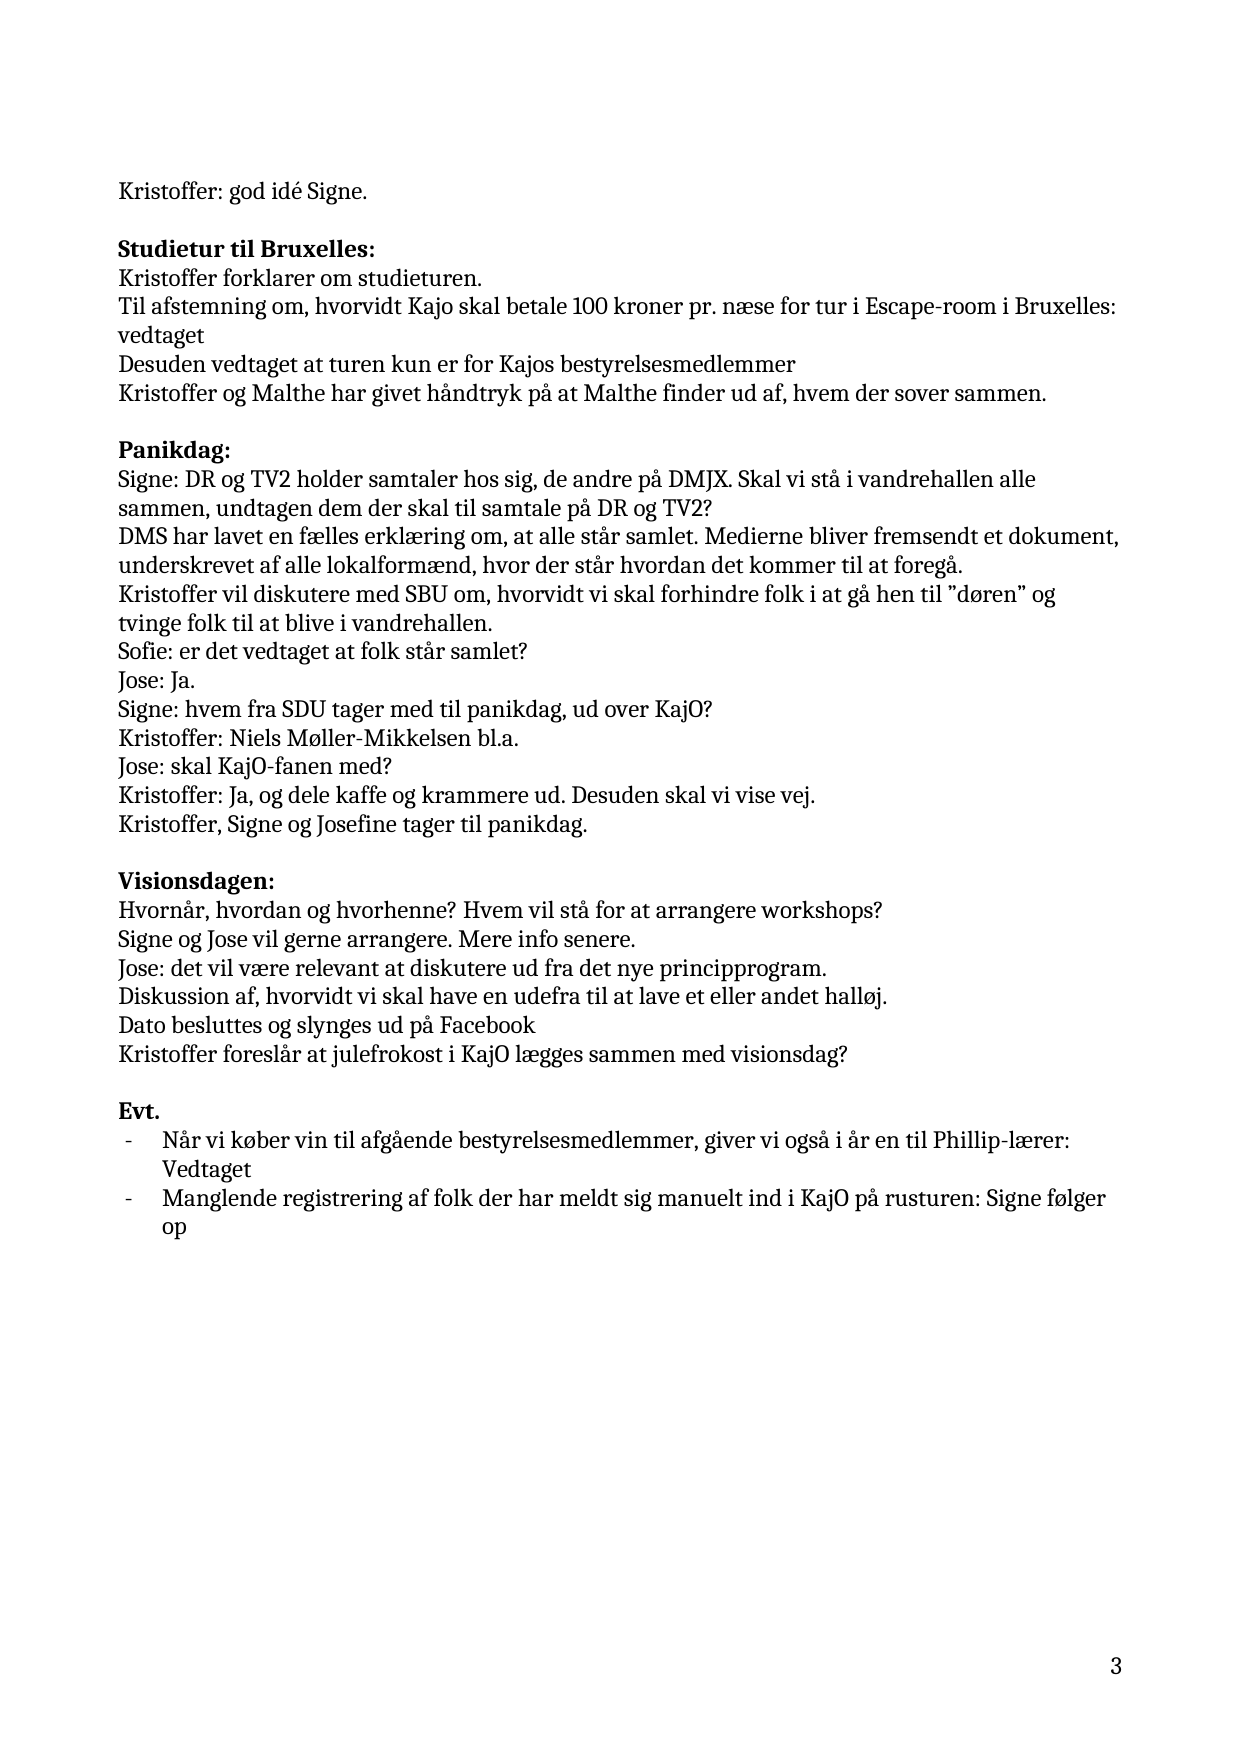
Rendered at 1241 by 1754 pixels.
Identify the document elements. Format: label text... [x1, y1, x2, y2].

text Jose: Ja. [118, 666, 1122, 695]
text Kristoffer, Signe og Josefine tager til panikdag. [118, 810, 1122, 838]
text Kristoffer forklarer om studieturen. [118, 263, 1122, 292]
text Kristoffer: Niels Møller-Mikkelsen bl.a. [118, 723, 1122, 752]
text Hvornår, hvordan og hvorhenne? Hvem vil stå for at arrangere workshops? [118, 896, 1122, 925]
list Når vi køber vin til afgående bestyrelsesmedlemmer, giver vi også i år en til Phillip-lærer: Vedtaget [124, 1126, 1122, 1183]
text Desuden vedtaget at turen kun er for Kajos bestyrelsesmedlemmer [118, 350, 1122, 378]
text Kristoffer vil diskutere med SBU om, hvorvidt vi skal forhindre folk i at gå hen til ”døren” og tvinge folk til at blive i vandrehallen. [118, 580, 1122, 637]
text Jose: det vil være relevant at diskutere ud fra det nye principprogram. [118, 953, 1122, 982]
text Sofie: er det vedtaget at folk står samlet? [118, 637, 1122, 666]
text Kristoffer: Ja, og dele kaffe og krammere ud. Desuden skal vi vise vej. [118, 781, 1122, 810]
text Visionsdagen: [118, 867, 1122, 896]
list Manglende registrering af folk der har meldt sig manuelt ind i KajO på rusturen: Signe følger op [124, 1183, 1122, 1241]
text Diskussion af, hvorvidt vi skal have en udefra til at lave et eller andet halløj. [118, 982, 1122, 1011]
text Kristoffer og Malthe har givet håndtryk på at Malthe finder ud af, hvem der sover sammen. [118, 378, 1122, 407]
text Dato besluttes og slynges ud på Facebook [118, 1011, 1122, 1040]
text Signe og Jose vil gerne arrangere. Mere info senere. [118, 925, 1122, 953]
text Kristoffer foreslår at julefrokost i KajO lægges sammen med visionsdag? [118, 1040, 1122, 1068]
text Studietur til Bruxelles: [118, 235, 1122, 263]
text Panikdag: [118, 436, 1122, 465]
text Evt. [118, 1097, 1122, 1126]
text Signe: DR og TV2 holder samtaler hos sig, de andre på DMJX. Skal vi stå i vandrehallen alle sammen, undtagen dem der skal til samtale på DR og TV2? [118, 465, 1122, 522]
text DMS har lavet en fælles erklæring om, at alle står samlet. Medierne bliver fremsendt et dokument, underskrevet af alle lokalformænd, hvor der står hvordan det kommer til at foregå. [118, 522, 1122, 580]
text Til afstemning om, hvorvidt Kajo skal betale 100 kroner pr. næse for tur i Escape-room i Bruxelles: vedtaget [118, 292, 1122, 350]
text Kristoffer: god idé Signe. [118, 177, 1122, 206]
text Signe: hvem fra SDU tager med til panikdag, ud over KajO? [118, 695, 1122, 723]
text Jose: skal KajO-fanen med? [118, 752, 1122, 781]
